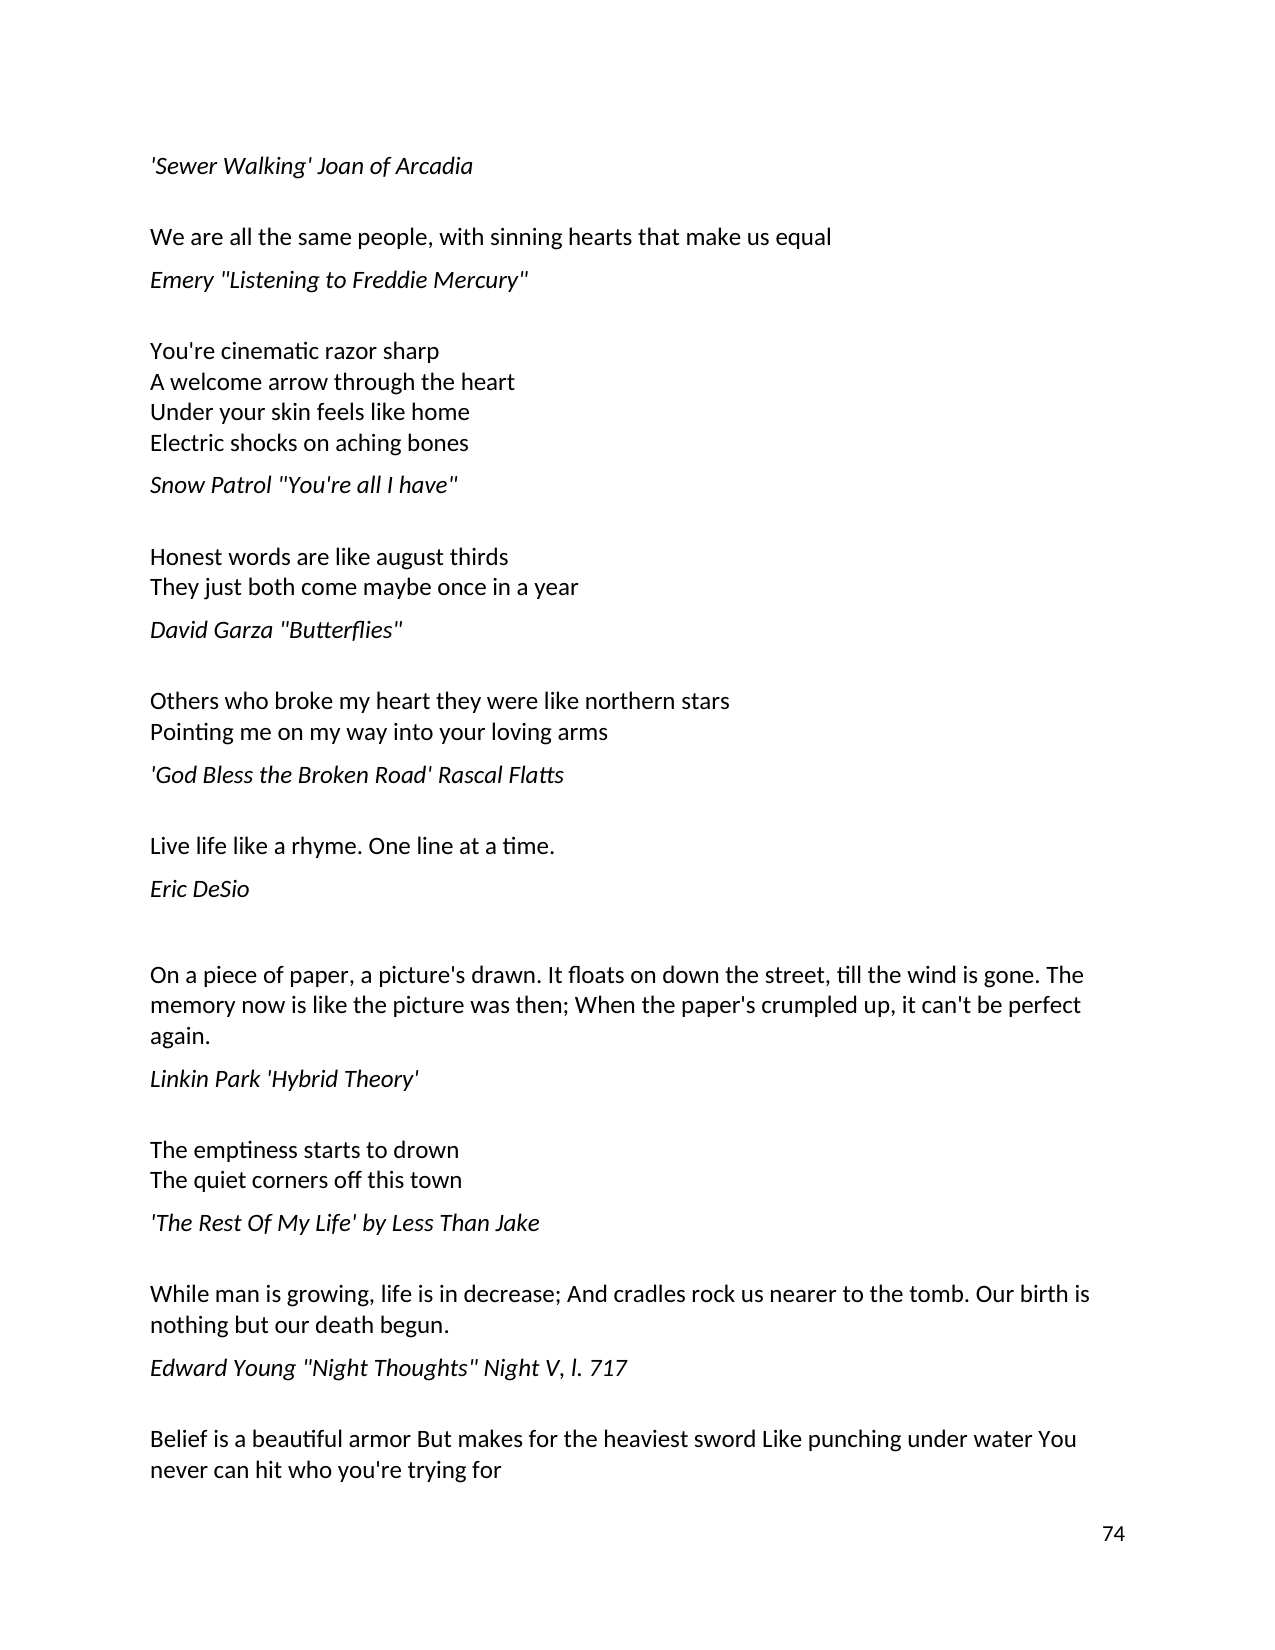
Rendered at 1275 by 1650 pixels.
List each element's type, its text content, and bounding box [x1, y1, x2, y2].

text We are all the same people, with sinning hearts that make us equal [150, 221, 1125, 252]
text You're cinematic razor sharp A welcome arrow through the heart Under your skin feels like home Electric shocks on aching bones [150, 335, 1125, 457]
text David Garza "Butterflies" [150, 614, 1125, 673]
text Linkin Park 'Hybrid Theory' [150, 1063, 1125, 1122]
text Edward Young "Night Thoughts" Night V, l. 717 [150, 1352, 1125, 1411]
text Snow Patrol "You're all I have" [150, 470, 1125, 528]
text 'God Bless the Broken Road' Rascal Flatts [150, 759, 1125, 817]
text Eric DeSio [150, 873, 1125, 903]
text Live life like a rhyme. One line at a time. [150, 830, 1125, 860]
text 'The Rest Of My Life' by Less Than Jake [150, 1208, 1125, 1266]
text Others who broke my heart they were like northern stars Pointing me on my way into your loving arms [150, 685, 1125, 746]
text The emptiness starts to drown The quiet corners off this town [150, 1134, 1125, 1195]
text On a piece of paper, a picture's drawn. It floats on down the street, till the wind is gone. The memory now is like the picture was then; When the paper's crumpled up, it can't be perfect again. [150, 959, 1125, 1051]
text Honest words are like august thirds They just both come maybe once in a year [150, 541, 1125, 602]
text Belief is a beautiful armor But makes for the heaviest sword Like punching under water You never can hit who you're trying for [150, 1423, 1125, 1484]
text Emery "Listening to Freddie Mercury" [150, 264, 1125, 323]
text 'Sewer Walking' Joan of Arcadia [150, 150, 1125, 208]
text While man is growing, life is in decrease; And cradles rock us nearer to the tomb. Our birth is nothing but our death begun. [150, 1279, 1125, 1340]
